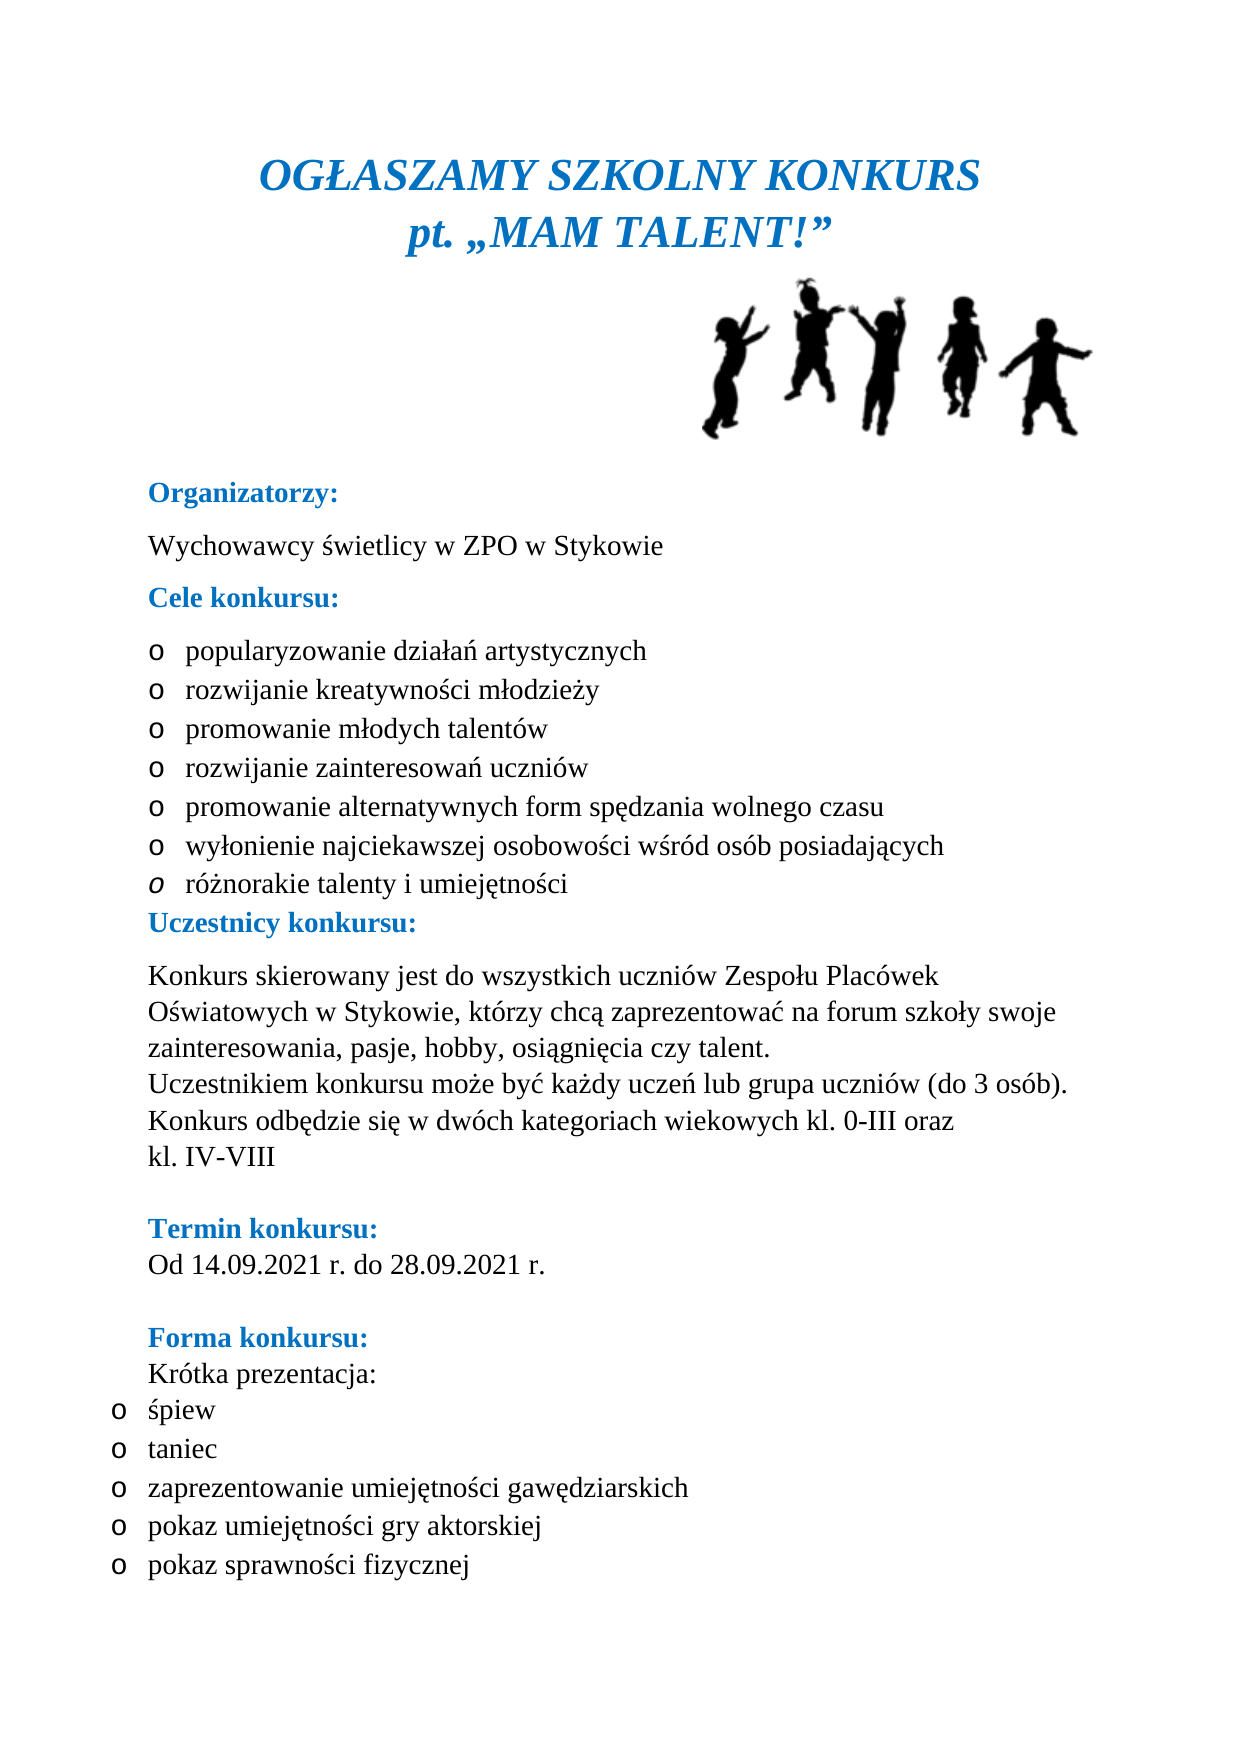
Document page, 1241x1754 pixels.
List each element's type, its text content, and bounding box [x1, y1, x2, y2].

list śpiew [110, 1392, 1093, 1428]
list pokaz umiejętności gry aktorskiej [110, 1508, 1093, 1544]
text Od 14.09.2021 r. do 28.09.2021 r. [148, 1247, 1093, 1281]
list różnorakie talenty i umiejętności [148, 867, 1093, 903]
text Cele konkursu: [148, 581, 1093, 614]
list taniec [110, 1431, 1093, 1467]
picture [702, 261, 1093, 457]
list rozwijanie kreatywności młodzieży [148, 672, 1093, 708]
text Konkurs skierowany jest do wszystkich uczniów Zespołu Placówek Oświatowych w Stykowie, którzy chcą zaprezentować na forum szkoły swoje zainteresowania, pasje, hobby, osiągnięcia czy talent. [148, 958, 1093, 1064]
list rozwijanie zainteresowań uczniów [148, 750, 1093, 786]
text Wychowawcy świetlicy w ZPO w Stykowie [148, 528, 1093, 561]
list zaprezentowanie umiejętności gawędziarskich [110, 1470, 1093, 1506]
text pt. „MAM TALENT!” [148, 204, 1093, 257]
text Konkurs odbędzie się w dwóch kategoriach wiekowych kl. 0-III oraz [148, 1103, 1093, 1136]
list promowanie alternatywnych form spędzania wolnego czasu [148, 789, 1093, 825]
list popularyzowanie działań artystycznych [148, 633, 1093, 669]
text Uczestnikiem konkursu może być każdy uczeń lub grupa uczniów (do 3 osób). [148, 1067, 1093, 1100]
text Uczestnicy konkursu: [148, 905, 1093, 939]
list pokaz sprawności fizycznej [110, 1547, 1093, 1583]
text Termin konkursu: [148, 1211, 1093, 1245]
list wyłonienie najciekawszej osobowości wśród osób posiadających [148, 828, 1093, 864]
text kl. IV-VIII [148, 1139, 1093, 1172]
list promowanie młodych talentów [148, 711, 1093, 747]
text OGŁASZAMY SZKOLNY KONKURS [148, 148, 1093, 200]
text Krótka prezentacja: [148, 1356, 1093, 1389]
text Forma konkursu: [148, 1320, 1093, 1353]
text Organizatorzy: [148, 475, 1093, 508]
